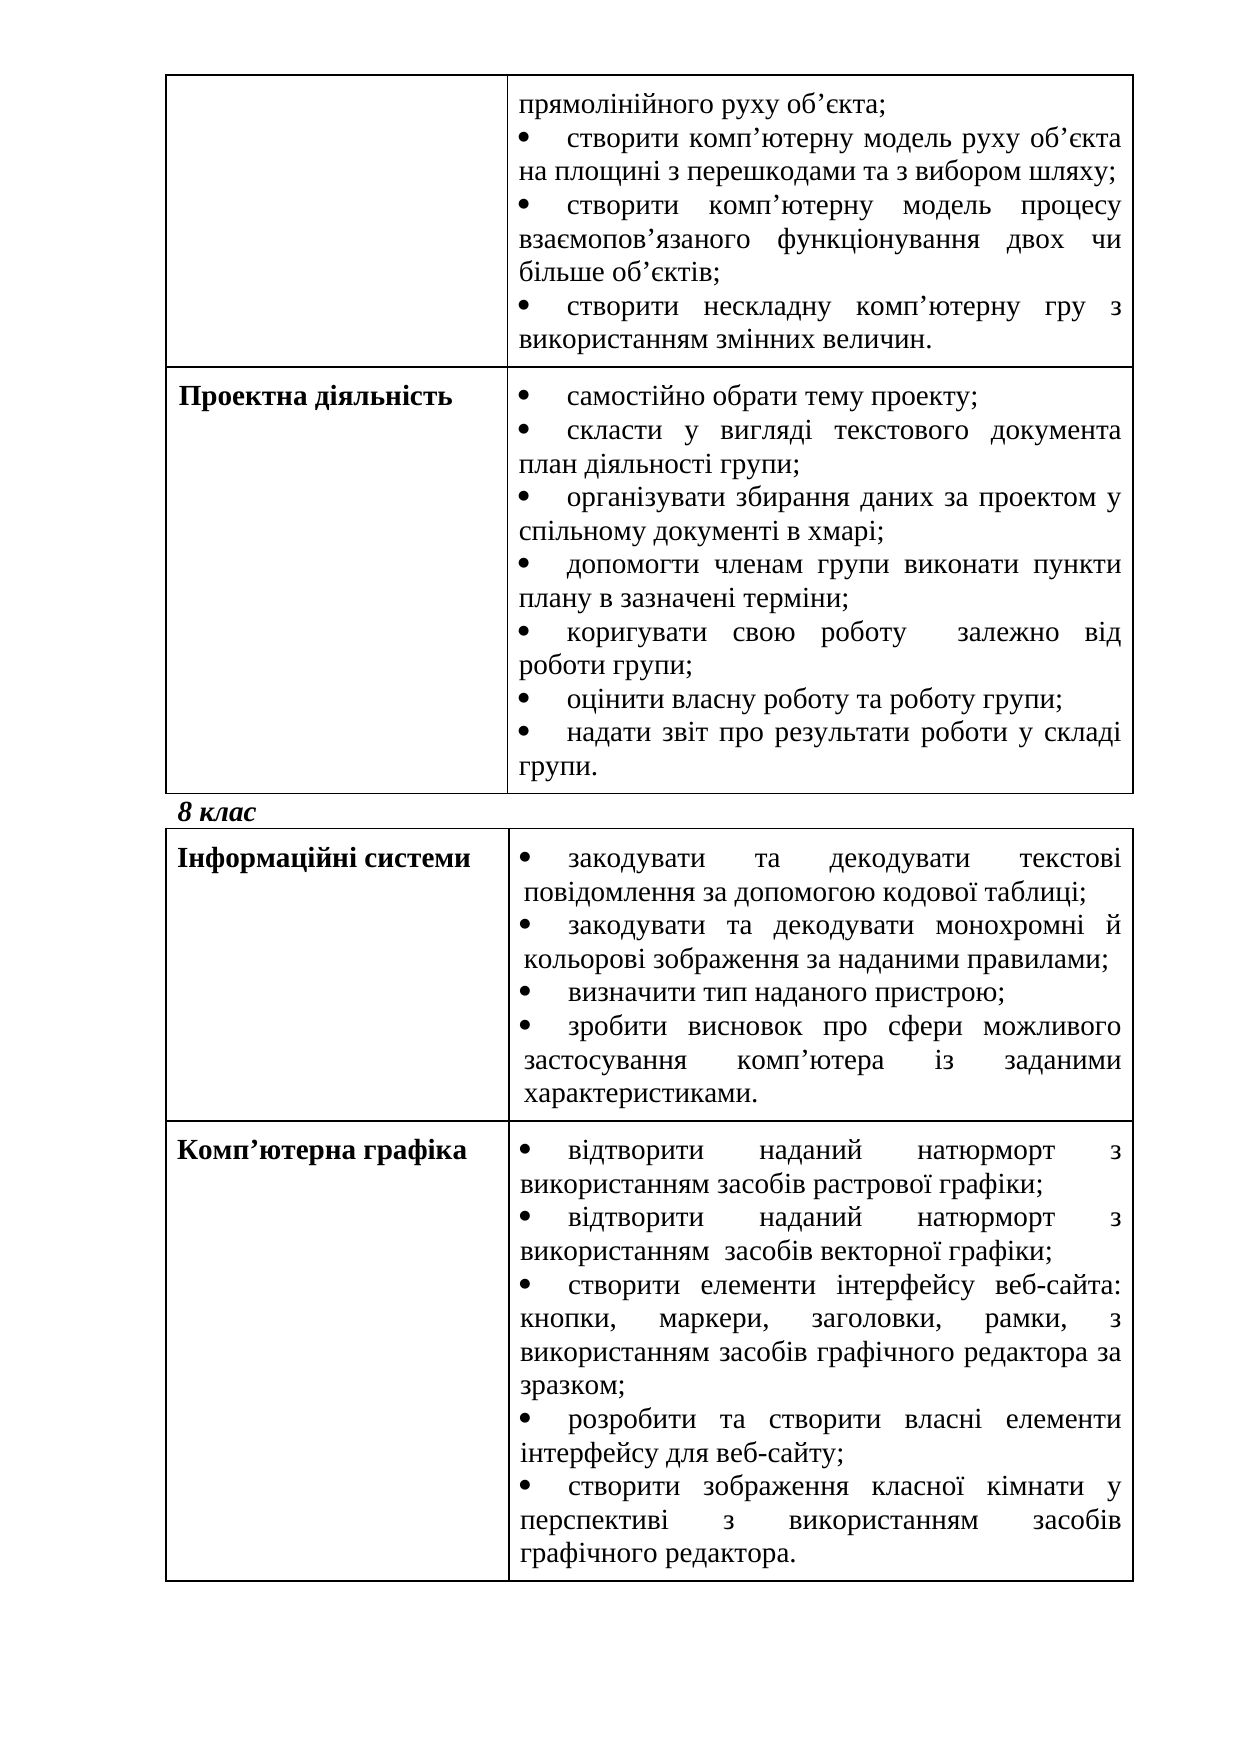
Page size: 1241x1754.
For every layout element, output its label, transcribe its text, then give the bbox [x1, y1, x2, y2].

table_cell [508, 76, 1132, 366]
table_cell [167, 76, 507, 366]
table_cell відтворити наданий натюрморт з використанням засобів растрової графіки; відтворити наданий натюрморт з використанням засобів векторної графіки; створити елементи інтерфейсу веб-сайта: кнопки, маркери, заголовки, рамки, з використанням засобів графічного редактора за зразком; розробити та створити власні елементи інтерфейсу для веб-сайту; створити зображення класної кімнати у перспективі з використанням засобів графічного редактора. [510, 1122, 1132, 1580]
table_cell Проектна діяльність [167, 368, 507, 793]
table_cell Комп’ютерна графіка [167, 1122, 508, 1580]
subtitle 8 клас [177, 794, 1122, 828]
table_header Інформаційні системи [167, 829, 508, 1120]
table_cell самостійно обрати тему проекту; скласти у вигляді текстового документа план діяльності групи; організувати збирання даних за проектом у спільному документі в хмарі; допомогти членам групи виконати пункти плану в зазначені терміни; коригувати свою роботу залежно від роботи групи; оцінити власну роботу та роботу групи; надати звіт про результати роботи у складі групи. [508, 368, 1132, 793]
table_header закодувати та декодувати текстові повідомлення за допомогою кодової таблиці; закодувати та декодувати монохромні й кольорові зображення за наданими правилами; визначити тип наданого пристрою; зробити висновок про сфери можливого застосування комп’ютера із заданими характеристиками. [510, 829, 1132, 1120]
